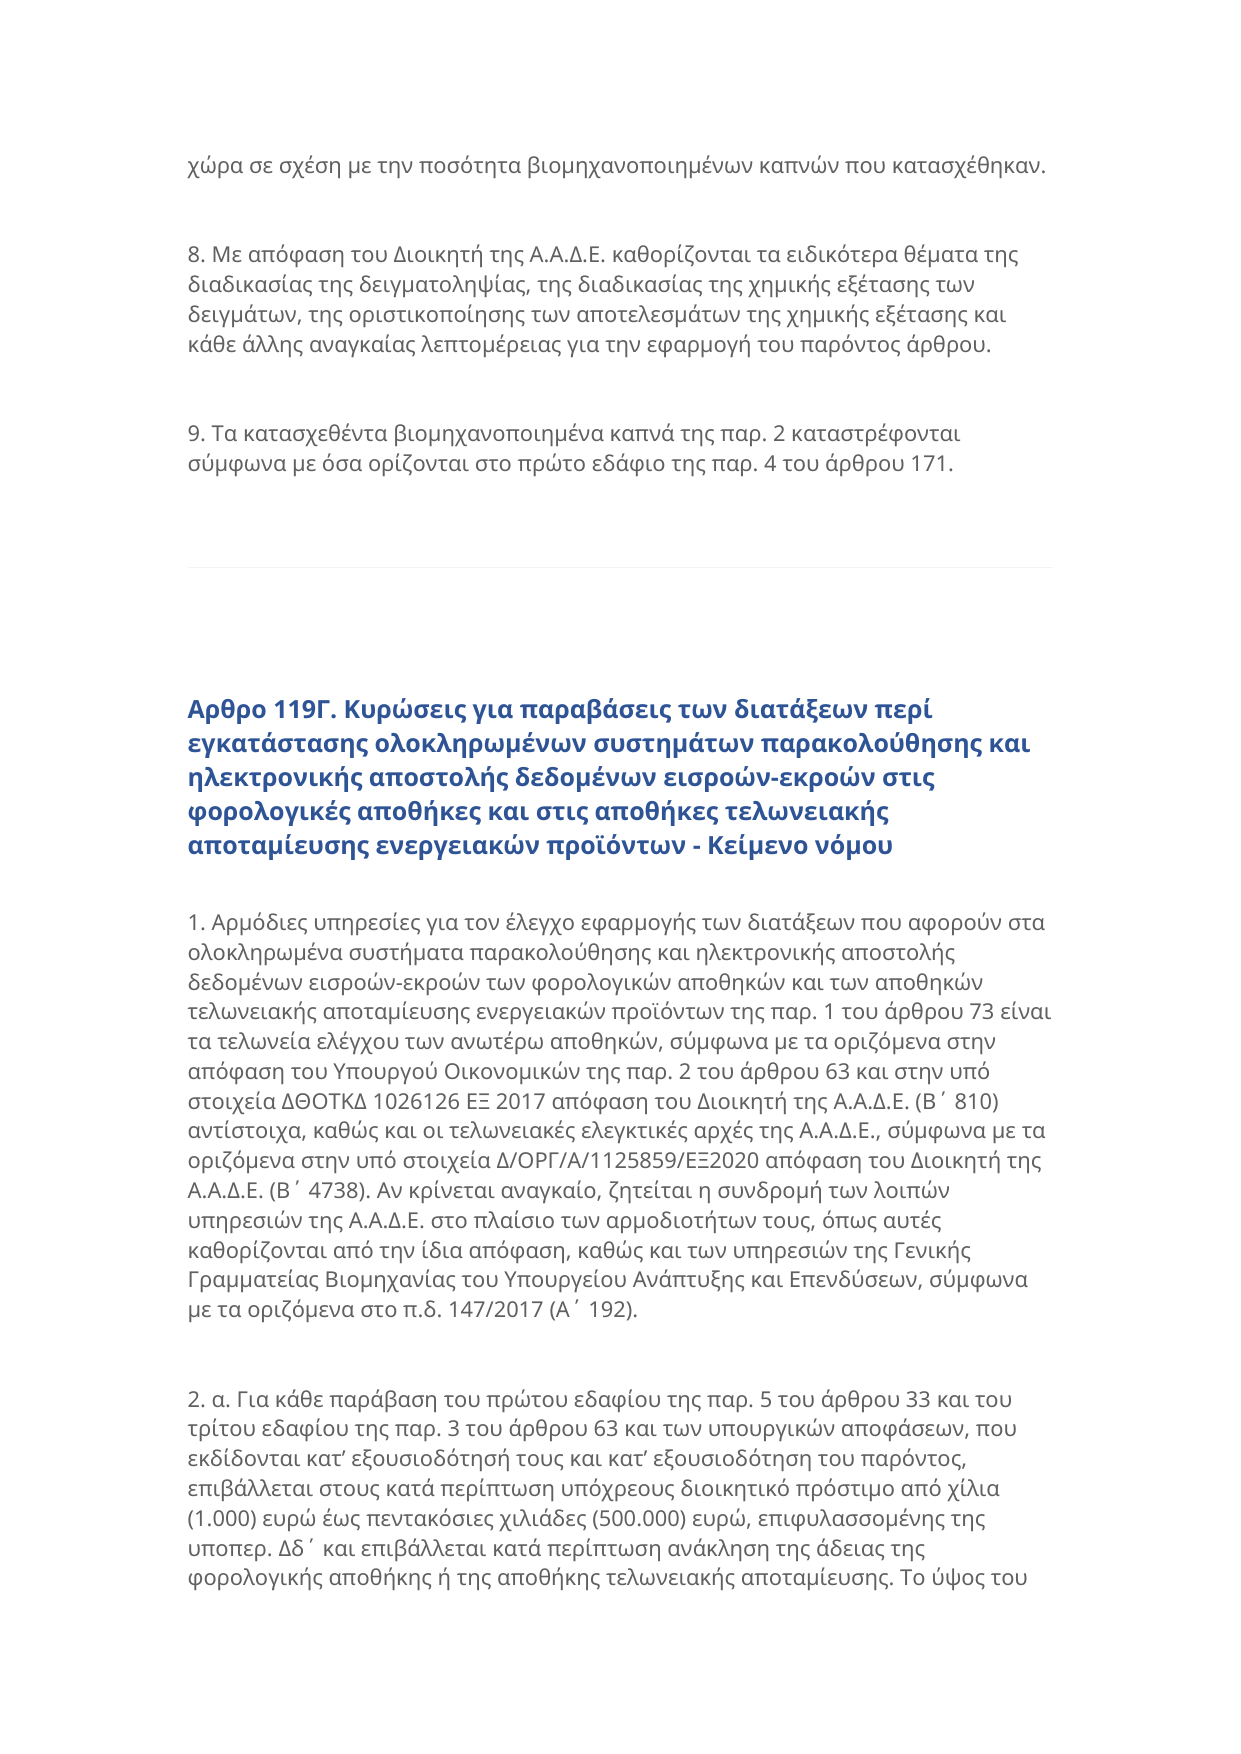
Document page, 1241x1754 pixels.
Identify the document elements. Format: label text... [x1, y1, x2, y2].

subtitle Αρθρο 119Γ. Κυρώσεις για παραβάσεις των διατάξεων περί εγκατάστασης ολοκληρωμένων συστημάτων παρακολούθησης και ηλεκτρονικής αποστολής δεδομένων εισροών-εκροών στις φορολογικές αποθήκες και στις αποθήκες τελωνειακής αποταμίευσης ενεργειακών προϊόντων - Κείμενο νόμου [187, 691, 1053, 862]
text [187, 877, 1053, 1592]
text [187, 150, 1053, 536]
